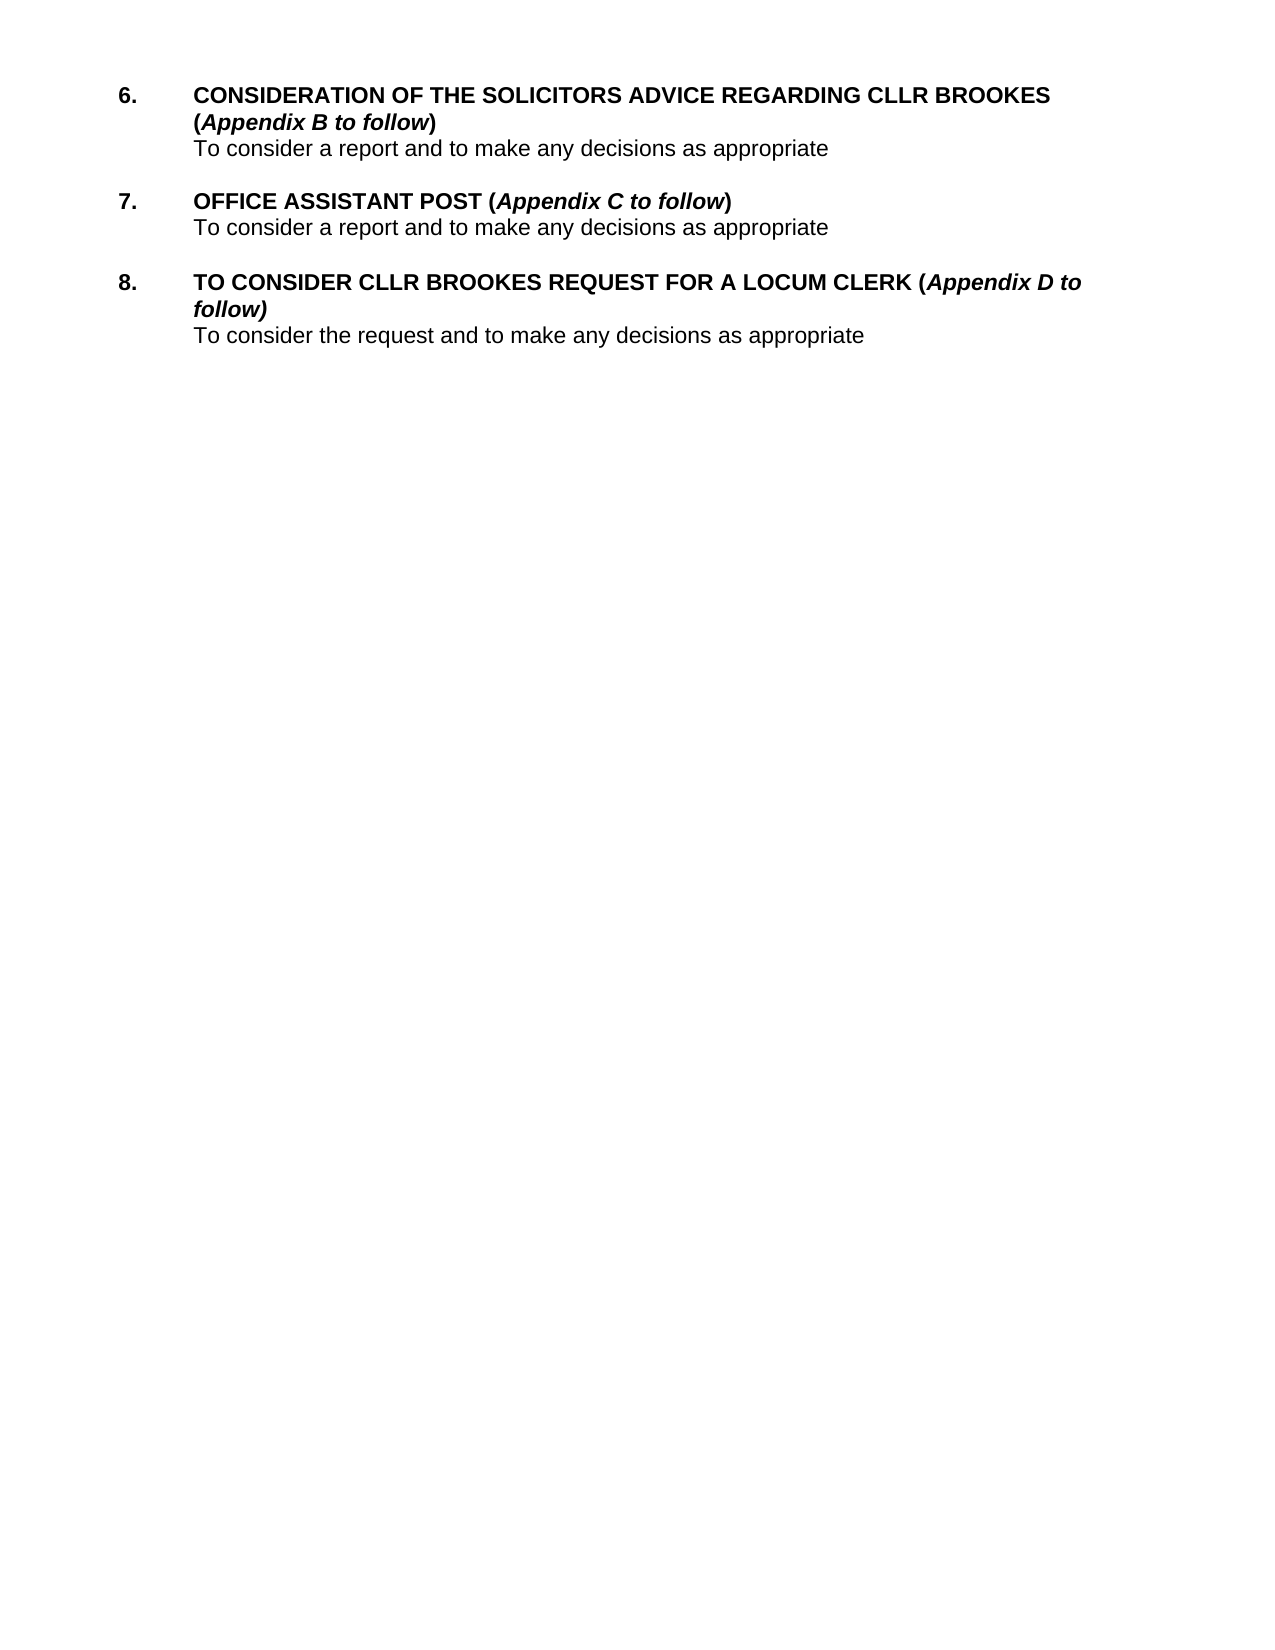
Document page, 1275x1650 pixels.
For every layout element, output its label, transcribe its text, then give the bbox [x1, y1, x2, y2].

text To consider a report and to make any decisions as appropriate [193, 135, 1157, 161]
text 8. TO CONSIDER CLLR BROOKES REQUEST FOR A LOCUM CLERK (Appendix D to follow) [118, 269, 1157, 322]
text To consider a report and to make any decisions as appropriate [118, 214, 1157, 269]
text 7. OFFICE ASSISTANT POST (Appendix C to follow) [118, 188, 1157, 214]
text To consider the request and to make any decisions as appropriate [193, 322, 1157, 348]
text 6. CONSIDERATION OF THE SOLICITORS ADVICE REGARDING CLLR BROOKES (Appendix B to follow) [118, 82, 1157, 135]
